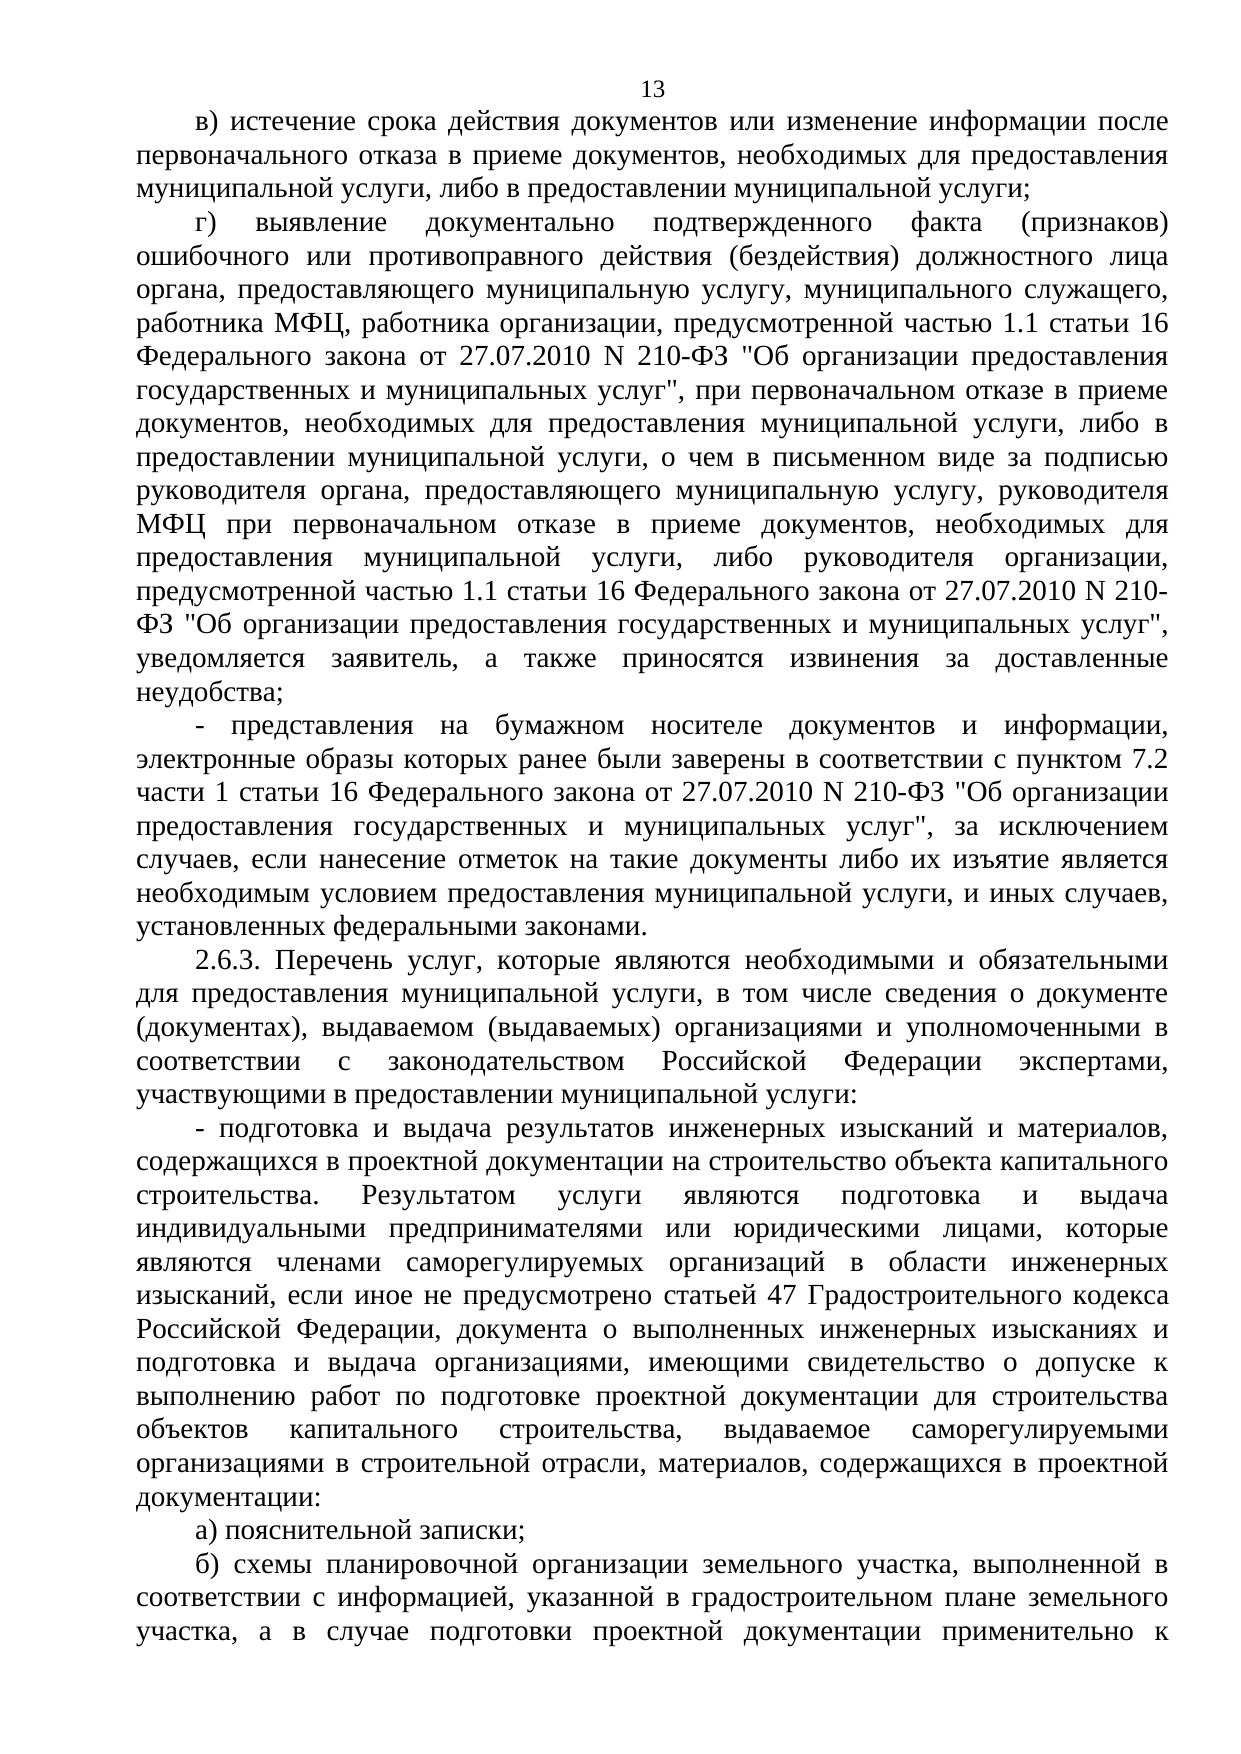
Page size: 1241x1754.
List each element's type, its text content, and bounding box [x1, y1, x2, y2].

text - представления на бумажном носителе документов и информации, электронные образы которых ранее были заверены в соответствии с пунктом 7.2 части 1 статьи 16 Федерального закона от 27.07.2010 N 210-ФЗ "Об организации предоставления государственных и муниципальных услуг", за исключением случаев, если нанесение отметок на такие документы либо их изъятие является необходимым условием предоставления муниципальной услуги, и иных случаев, установленных федеральными законами. [136, 707, 1169, 942]
text - подготовка и выдача результатов инженерных изысканий и материалов, содержащихся в проектной документации на строительство объекта капитального строительства. Результатом услуги являются подготовка и выдача индивидуальными предпринимателями или юридическими лицами, которые являются членами саморегулируемых организаций в области инженерных изысканий, если иное не предусмотрено статьей 47 Градостроительного кодекса Российской Федерации, документа о выполненных инженерных изысканиях и подготовка и выдача организациями, имеющими свидетельство о допуске к выполнению работ по подготовке проектной документации для строительства объектов капитального строительства, выдаваемое саморегулируемыми организациями в строительной отрасли, материалов, содержащихся в проектной документации: [136, 1110, 1169, 1512]
text в) истечение срока действия документов или изменение информации после первоначального отказа в приеме документов, необходимых для предоставления муниципальной услуги, либо в предоставлении муниципальной услуги; [136, 103, 1169, 204]
text 2.6.3. Перечень услуг, которые являются необходимыми и обязательными для предоставления муниципальной услуги, в том числе сведения о документе (документах), выдаваемом (выдаваемых) организациями и уполномоченными в соответствии с законодательством Российской Федерации экспертами, участвующими в предоставлении муниципальной услуги: [136, 942, 1169, 1110]
text г) выявление документально подтвержденного факта (признаков) ошибочного или противоправного действия (бездействия) должностного лица органа, предоставляющего муниципальную услугу, муниципального служащего, работника МФЦ, работника организации, предусмотренной частью 1.1 статьи 16 Федерального закона от 27.07.2010 N 210-ФЗ "Об организации предоставления государственных и муниципальных услуг", при первоначальном отказе в приеме документов, необходимых для предоставления муниципальной услуги, либо в предоставлении муниципальной услуги, о чем в письменном виде за подписью руководителя органа, предоставляющего муниципальную услугу, руководителя МФЦ при первоначальном отказе в приеме документов, необходимых для предоставления муниципальной услуги, либо руководителя организации, предусмотренной частью 1.1 статьи 16 Федерального закона от 27.07.2010 N 210-ФЗ "Об организации предоставления государственных и муниципальных услуг", уведомляется заявитель, а также приносятся извинения за доставленные неудобства; [136, 204, 1169, 707]
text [136, 1546, 1169, 1646]
text а) пояснительной записки; [136, 1512, 1169, 1546]
